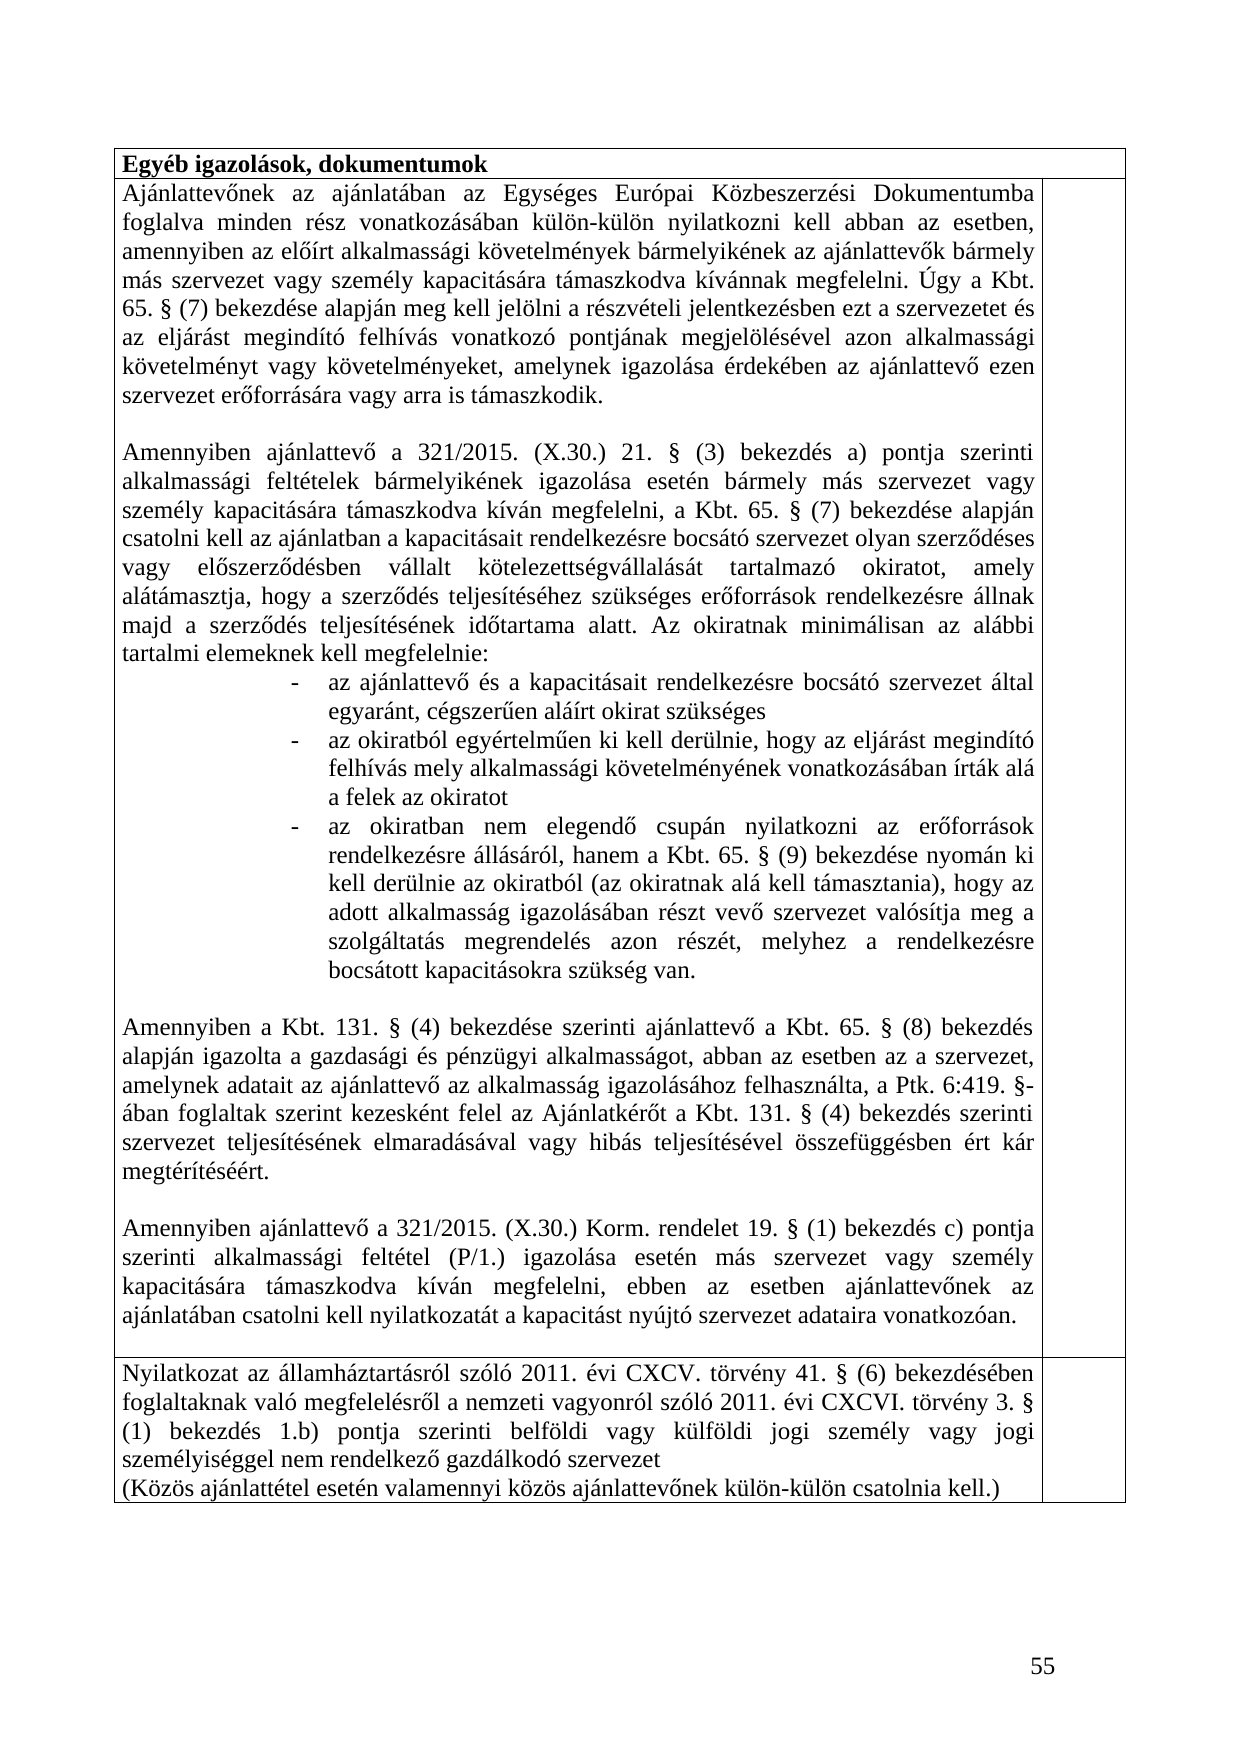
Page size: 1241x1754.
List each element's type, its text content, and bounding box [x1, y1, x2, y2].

table_cell Ajánlattevőnek az ajánlatában az Egységes Európai Közbeszerzési Dokumentumba foglalva minden rész vonatkozásában külön-külön nyilatkozni kell abban az esetben, amennyiben az előírt alkalmassági követelmények bármelyikének az ajánlattevők bármely más szervezet vagy személy kapacitására támaszkodva kívánnak megfelelni. Úgy a Kbt. 65. § (7) bekezdése alapján meg kell jelölni a részvételi jelentkezésben ezt a szervezetet és az eljárást megindító felhívás vonatkozó pontjának megjelölésével azon alkalmassági követelményt vagy követelményeket, amelynek igazolása érdekében az ajánlattevő ezen szervezet erőforrására vagy arra is támaszkodik. Amennyiben ajánlattevő a 321/2015. (X.30.) 21. § (3) bekezdés a) pontja szerinti alkalmassági feltételek bármelyikének igazolása esetén bármely más szervezet vagy személy kapacitására támaszkodva kíván megfelelni, a Kbt. 65. § (7) bekezdése alapján csatolni kell az ajánlatban a kapacitásait rendelkezésre bocsátó szervezet olyan szerződéses vagy előszerződésben vállalt kötelezettségvállalását tartalmazó okiratot, amely alátámasztja, hogy a szerződés teljesítéséhez szükséges erőforrások rendelkezésre állnak majd a szerződés teljesítésének időtartama alatt. Az okiratnak minimálisan az alábbi tartalmi elemeknek kell megfelelnie: az ajánlattevő és a kapacitásait rendelkezésre bocsátó szervezet által egyaránt, cégszerűen aláírt okirat szükséges az okiratból egyértelműen ki kell derülnie, hogy az eljárást megindító felhívás mely alkalmassági követelményének vonatkozásában írták alá a felek az okiratot az okiratban nem elegendő csupán nyilatkozni az erőforrások rendelkezésre állásáról, hanem a Kbt. 65. § (9) bekezdése nyomán ki kell derülnie az okiratból (az okiratnak alá kell támasztania), hogy az adott alkalmasság igazolásában részt vevő szervezet valósítja meg a szolgáltatás megrendelés azon részét, melyhez a rendelkezésre bocsátott kapacitásokra szükség van. Amennyiben a Kbt. 131. § (4) bekezdése szerinti ajánlattevő a Kbt. 65. § (8) bekezdés alapján igazolta a gazdasági és pénzügyi alkalmasságot, abban az esetben az a szervezet, amelynek adatait az ajánlattevő az alkalmasság igazolásához felhasználta, a Ptk. 6:419. §-ában foglaltak szerint kezesként felel az Ajánlatkérőt a Kbt. 131. § (4) bekezdés szerinti szervezet teljesítésének elmaradásával vagy hibás teljesítésével összefüggésben ért kár megtérítéséért. Amennyiben ajánlattevő a 321/2015. (X.30.) Korm. rendelet 19. § (1) bekezdés c) pontja szerinti alkalmassági feltétel (P/1.) igazolása esetén más szervezet vagy személy kapacitására támaszkodva kíván megfelelni, ebben az esetben ajánlattevőnek az ajánlatában csatolni kell nyilatkozatát a kapacitást nyújtó szervezet adataira vonatkozóan. [115, 179, 1042, 1357]
table_cell Nyilatkozat az államháztartásról szóló 2011. évi CXCV. törvény 41. § (6) bekezdésében foglaltaknak való megfelelésről a nemzeti vagyonról szóló 2011. évi CXCVI. törvény 3. § (1) bekezdés 1.b) pontja szerinti belföldi vagy külföldi jogi személy vagy jogi személyiséggel nem rendelkező gazdálkodó szervezet (Közös ajánlattétel esetén valamennyi közös ajánlattevőnek külön-külön csatolnia kell.) [115, 1358, 1042, 1502]
table_cell [1043, 179, 1125, 1357]
table_cell [1043, 1358, 1125, 1502]
table_cell Egyéb igazolások, dokumentumok [115, 149, 1125, 177]
